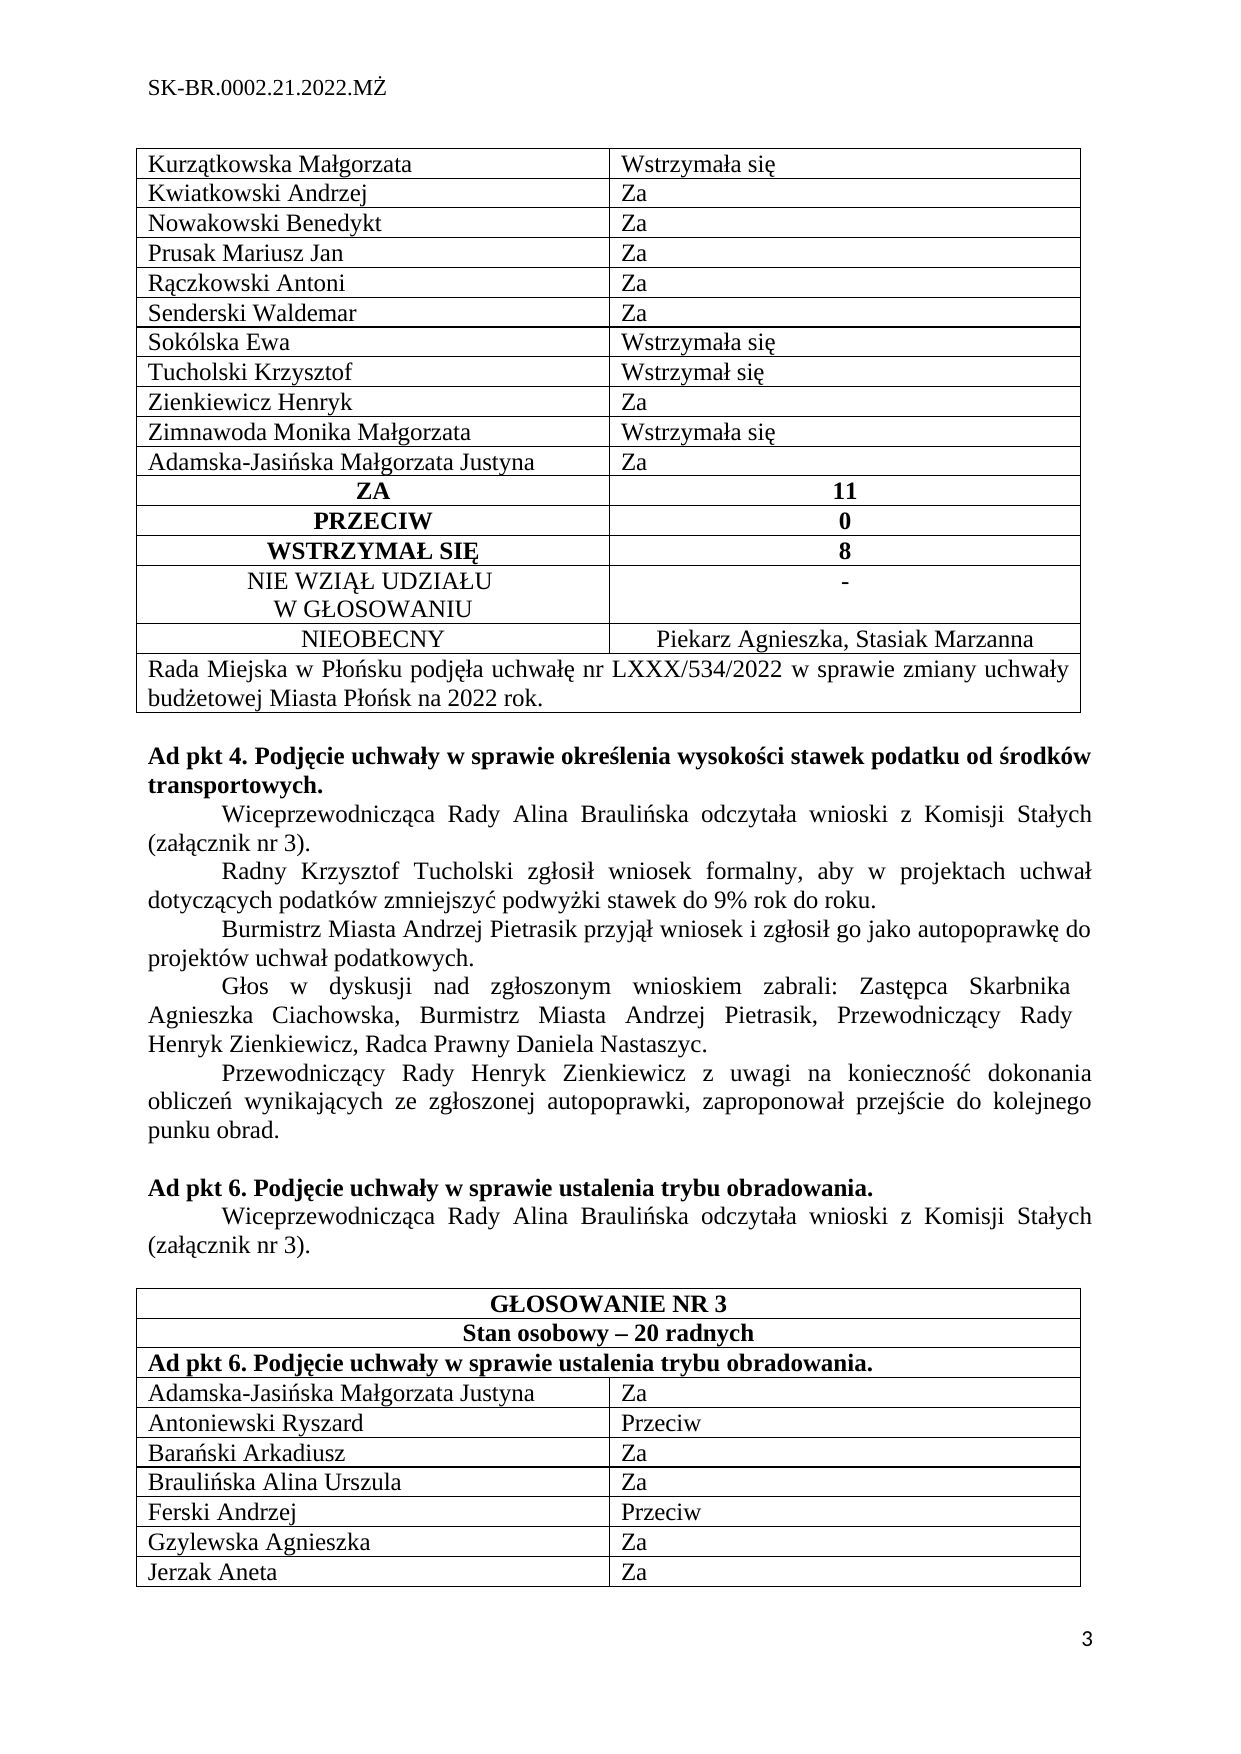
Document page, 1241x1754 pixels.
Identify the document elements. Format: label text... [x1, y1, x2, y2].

table_cell Senderski Waldemar [137, 298, 609, 326]
table_cell Rada Miejska w Płońsku podjęła uchwałę nr LXXX/534/2022 w sprawie zmiany uchwały budżetowej Miasta Płońsk na 2022 rok. [137, 654, 1080, 712]
text Radny Krzysztof Tucholski zgłosił wniosek formalny, aby w projektach uchwał dotyczących podatków zmniejszyć podwyżki stawek do 9% rok do roku. [148, 856, 1093, 914]
table_cell Ferski Andrzej [137, 1497, 609, 1526]
text Burmistrz Miasta Andrzej Pietrasik przyjął wniosek i zgłosił go jako autopoprawkę do projektów uchwał podatkowych. [148, 914, 1093, 971]
text Wiceprzewodnicząca Rady Alina Braulińska odczytała wnioski z Komisji Stałych (załącznik nr 3). [148, 799, 1093, 856]
table_cell Przeciw [610, 1408, 1080, 1437]
table_cell Nowakowski Benedykt [137, 208, 609, 237]
table_cell Ad pkt 6. Podjęcie uchwały w sprawie ustalenia trybu obradowania. [137, 1348, 1080, 1377]
table_cell Za [610, 1468, 1080, 1496]
table_cell Braulińska Alina Urszula [137, 1468, 609, 1496]
table_cell Sokólska Ewa [137, 328, 609, 356]
text Przewodniczący Rady Henryk Zienkiewicz z uwagi na konieczność dokonania obliczeń wynikających ze zgłoszonej autopoprawki, zaproponował przejście do kolejnego punku obrad. [148, 1058, 1093, 1144]
table_cell Gzylewska Agnieszka [137, 1527, 609, 1556]
text Wiceprzewodnicząca Rady Alina Braulińska odczytała wnioski z Komisji Stałych (załącznik nr 3). [148, 1201, 1093, 1259]
text Ad pkt 4. Podjęcie uchwały w sprawie określenia wysokości stawek podatku od środków transportowych. [148, 741, 1093, 799]
table_cell Piekarz Agnieszka, Stasiak Marzanna [610, 624, 1080, 653]
table_cell Stan osobowy – 20 radnych [137, 1319, 1080, 1347]
table_cell Przeciw [610, 1497, 1080, 1526]
table_cell Antoniewski Ryszard [137, 1408, 609, 1437]
table_cell Zimnawoda Monika Małgorzata [137, 417, 609, 446]
table_cell Wstrzymała się [610, 417, 1080, 446]
table_cell Kurzątkowska Małgorzata [137, 149, 609, 177]
table_cell Za [610, 447, 1080, 475]
table_cell Za [610, 238, 1080, 267]
table_cell 0 [610, 506, 1080, 535]
table_cell Jerzak Aneta [137, 1557, 609, 1586]
table_cell Za [610, 298, 1080, 326]
table_cell 8 [610, 536, 1080, 565]
table_cell Za [610, 1527, 1080, 1556]
table_cell Adamska-Jasińska Małgorzata Justyna [137, 447, 609, 475]
table_cell 11 [610, 476, 1080, 505]
table_cell Kwiatkowski Andrzej [137, 179, 609, 207]
table_cell Za [610, 179, 1080, 207]
table_cell NIE WZIĄŁ UDZIAŁU W GŁOSOWANIU [137, 566, 609, 623]
table_cell Barański Arkadiusz [137, 1438, 609, 1466]
table_cell Wstrzymał się [610, 357, 1080, 386]
table_cell PRZECIW [137, 506, 609, 535]
table_cell Za [610, 387, 1080, 416]
table_cell Za [610, 1438, 1080, 1466]
table_cell Zienkiewicz Henryk [137, 387, 609, 416]
table_cell Adamska-Jasińska Małgorzata Justyna [137, 1378, 609, 1407]
table_cell WSTRZYMAŁ SIĘ [137, 536, 609, 565]
table_cell Za [610, 1557, 1080, 1586]
table_cell Za [610, 268, 1080, 297]
table_cell Za [610, 208, 1080, 237]
table_cell - [610, 566, 1080, 623]
table_cell NIEOBECNY [137, 624, 609, 653]
table_cell ZA [137, 476, 609, 505]
table_cell Tucholski Krzysztof [137, 357, 609, 386]
table_header GŁOSOWANIE NR 3 [137, 1289, 1080, 1317]
table_cell Wstrzymała się [610, 328, 1080, 356]
table_cell Wstrzymała się [610, 149, 1080, 177]
table_cell Rączkowski Antoni [137, 268, 609, 297]
text Ad pkt 6. Podjęcie uchwały w sprawie ustalenia trybu obradowania. [148, 1173, 1093, 1201]
text Głos w dyskusji nad zgłoszonym wnioskiem zabrali: Zastępca Skarbnika Agnieszka Ciachowska, Burmistrz Miasta Andrzej Pietrasik, Przewodniczący Rady Henryk Zienkiewicz, Radca Prawny Daniela Nastaszyc. [148, 971, 1093, 1058]
table_cell Za [610, 1378, 1080, 1407]
table_cell Prusak Mariusz Jan [137, 238, 609, 267]
